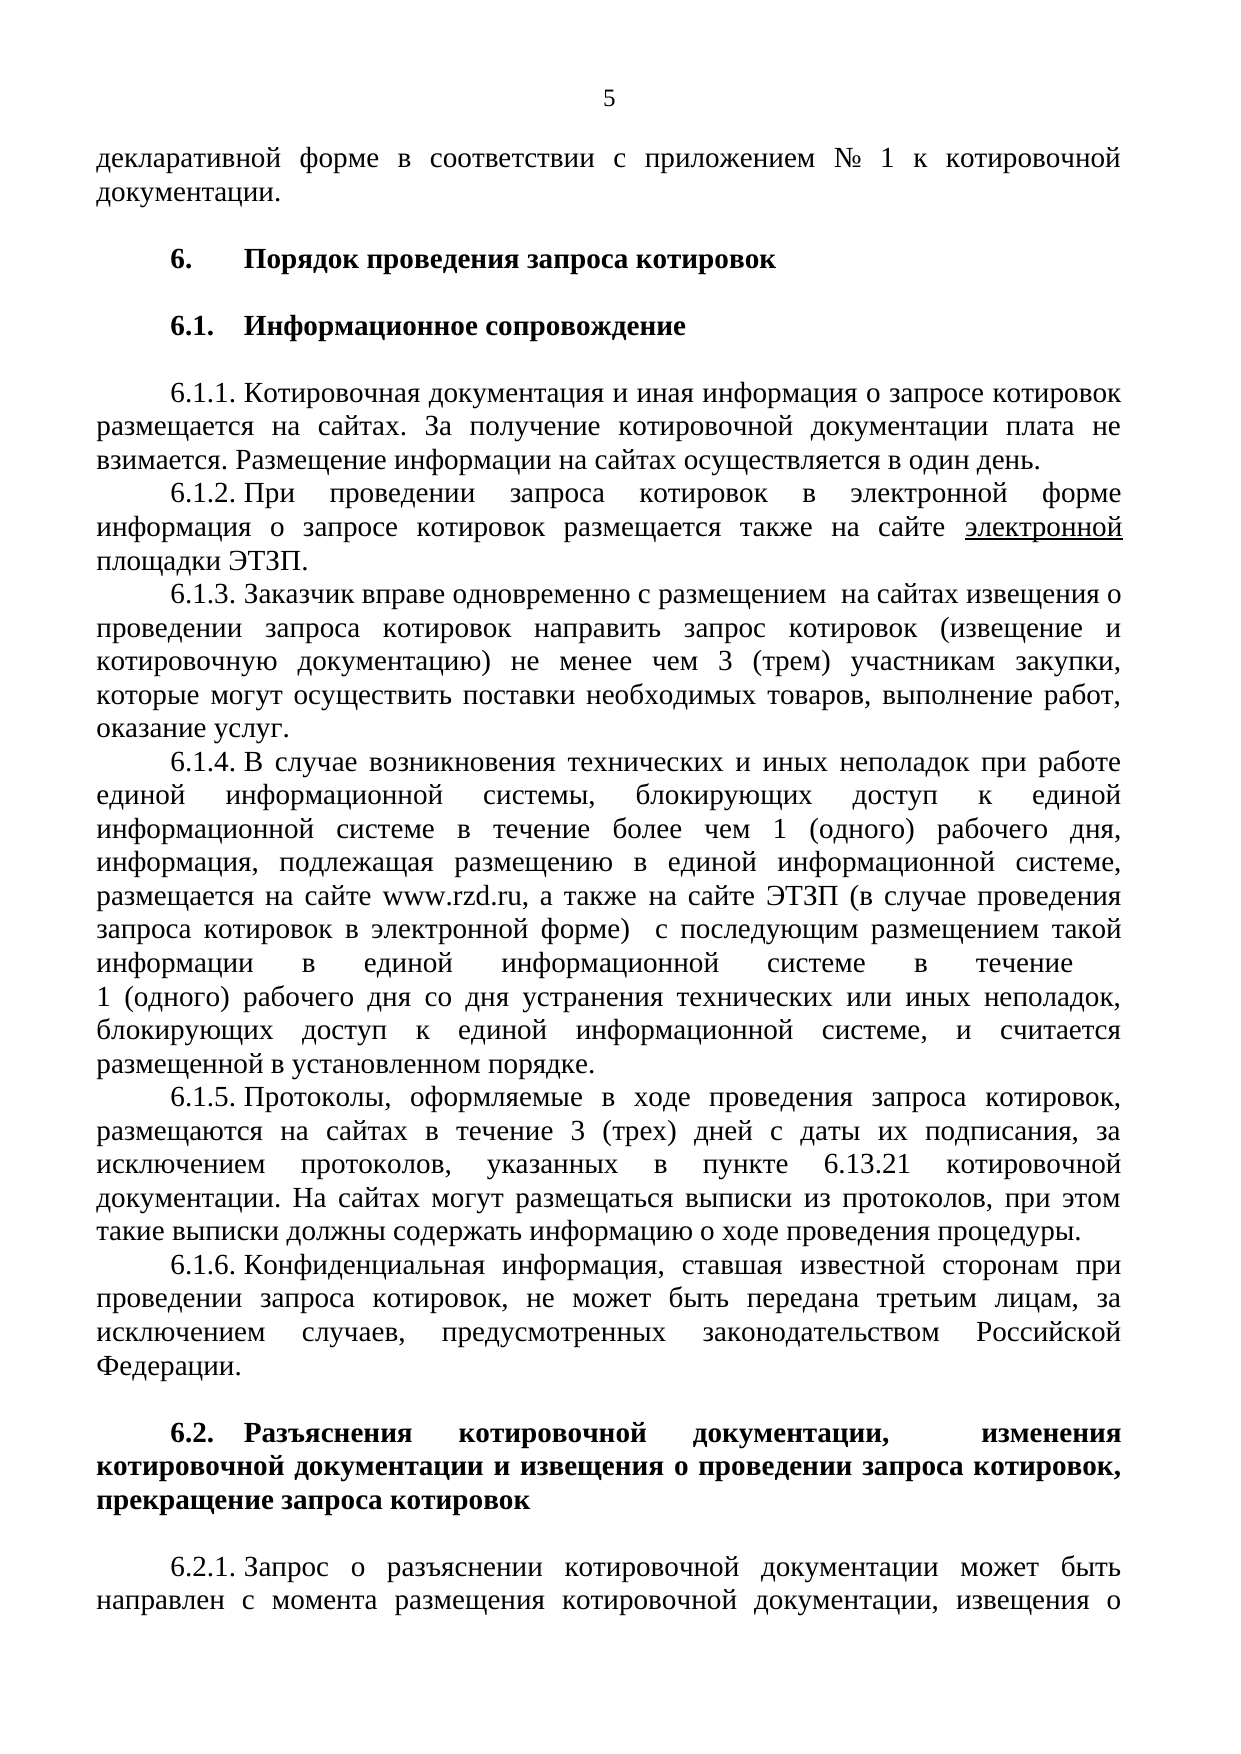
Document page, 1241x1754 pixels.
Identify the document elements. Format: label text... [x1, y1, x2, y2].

list В случае возникновения технических и иных неполадок при работе единой информационной системы, блокирующих доступ к единой информационной системе в течение более чем 1 (одного) рабочего дня, информация, подлежащая размещению в единой информационной системе, размещается на сайте www.rzd.ru, а также на сайте ЭТЗП (в случае проведения запроса котировок в электронной форме) с последующим размещением такой информации в единой информационной системе в течение 1 (одного) рабочего дня со дня устранения технических или иных неполадок, блокирующих доступ к единой информационной системе, и считается размещенной в установленном порядке. [96, 744, 1122, 1079]
subtitle Информационное сопровождение [170, 308, 1122, 341]
list Протоколы, оформляемые в ходе проведения запроса котировок, размещаются на сайтах в течение 3 (трех) дней с даты их подписания, за исключением протоколов, указанных в пункте 6.13.21 котировочной документации. На сайтах могут размещаться выписки из протоколов, при этом такие выписки должны содержать информацию о ходе проведения процедуры. [96, 1079, 1122, 1247]
list Котировочная документация и иная информация о запросе котировок размещается на сайтах. За получение котировочной документации плата не взимается. Размещение информации на сайтах осуществляется в один день. [96, 375, 1122, 476]
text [96, 140, 1122, 207]
list Конфиденциальная информация, ставшая известной сторонам при проведении запроса котировок, не может быть передана третьим лицам, за исключением случаев, предусмотренных законодательством Российской Федерации. [96, 1247, 1122, 1381]
list При проведении запроса котировок в электронной форме информация о запросе котировок размещается также на сайте электронной площадки ЭТЗП. [96, 476, 1122, 576]
subtitle Разъяснения котировочной документации, изменения котировочной документации и извещения о проведении запроса котировок, прекращение запроса котировок [96, 1415, 1122, 1515]
subtitle Порядок проведения запроса котировок [170, 241, 1122, 274]
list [96, 1549, 1122, 1616]
list Заказчик вправе одновременно с размещением на сайтах извещения о проведении запроса котировок направить запрос котировок (извещение и котировочную документацию) не менее чем 3 (трем) участникам закупки, которые могут осуществить поставки необходимых товаров, выполнение работ, оказание услуг. [96, 576, 1122, 744]
